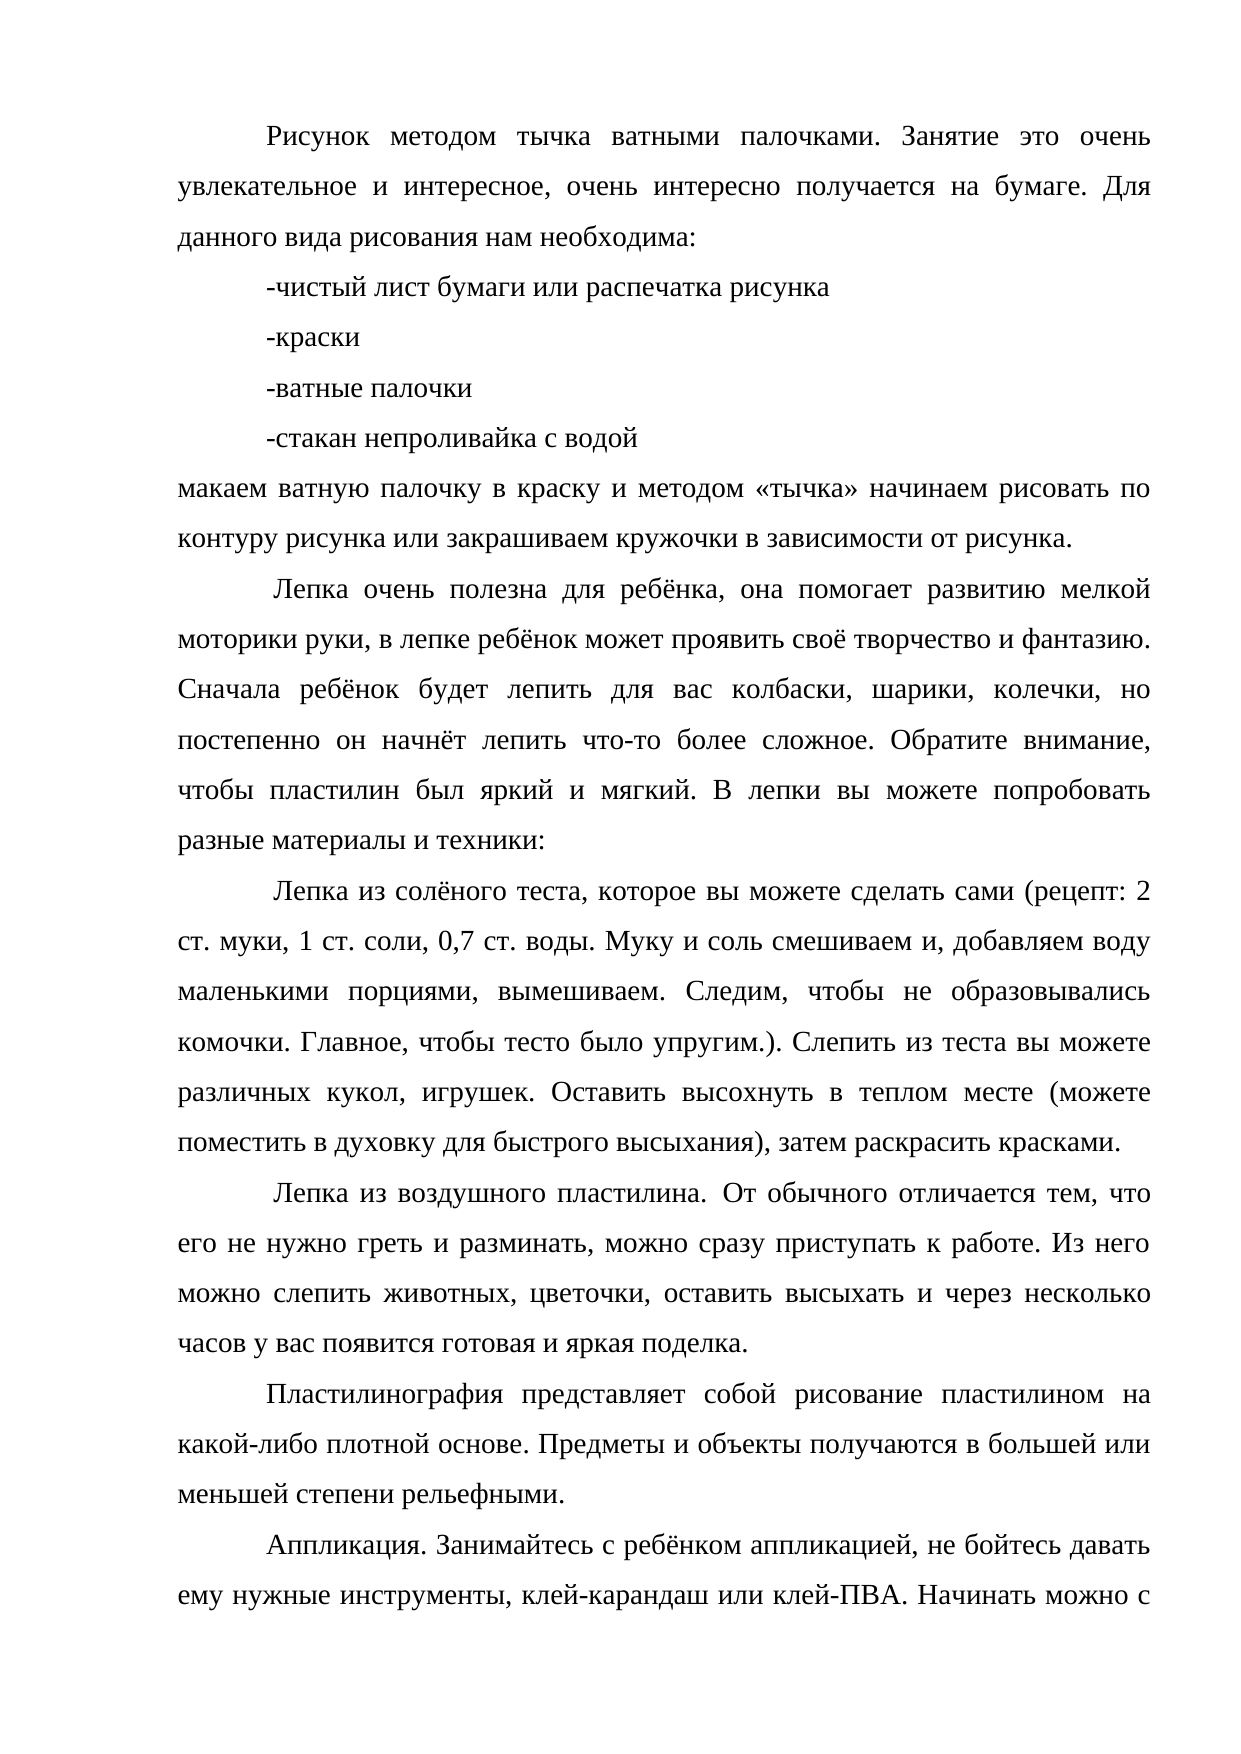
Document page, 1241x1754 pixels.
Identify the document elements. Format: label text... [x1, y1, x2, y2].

text -краски [177, 319, 1152, 353]
text Лепка из воздушного пластилина. От обычного отличается тем, что его не нужно греть и разминать, можно сразу приступать к работе. Из него можно слепить животных, цветочки, оставить высыхать и через несколько часов у вас появится готовая и яркая поделка. [177, 1175, 1152, 1359]
text Пластилинография представляет собой рисование пластилином на какой-либо плотной основе. Предметы и объекты получаются в большей или меньшей степени рельефными. [177, 1376, 1152, 1510]
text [177, 1527, 1152, 1611]
text -ватные палочки [177, 370, 1152, 403]
text -чистый лист бумаги или распечатка рисунка [177, 269, 1152, 303]
text -стакан непроливайка с водой [177, 420, 1152, 453]
text макаем ватную палочку в краску и методом «тычка» начинаем рисовать по контуру рисунка или закрашиваем кружочки в зависимости от рисунка. [177, 470, 1152, 554]
text Лепка из солёного теста, которое вы можете сделать сами (рецепт: 2 ст. муки, 1 ст. соли, 0,7 ст. воды. Муку и соль смешиваем и, добавляем воду маленькими порциями, вымешиваем. Следим, чтобы не образовывались комочки. Главное, чтобы тесто было упругим.). Слепить из теста вы можете различных кукол, игрушек. Оставить высохнуть в теплом месте (можете поместить в духовку для быстрого высыхания), затем раскрасить красками. [177, 873, 1152, 1158]
text Рисунок методом тычка ватными палочками. Занятие это очень увлекательное и интересное, очень интересно получается на бумаге. Для данного вида рисования нам необходима: [177, 118, 1152, 252]
text Лепка очень полезна для ребёнка, она помогает развитию мелкой моторики руки, в лепке ребёнок может проявить своё творчество и фантазию. Сначала ребёнок будет лепить для вас колбаски, шарики, колечки, но постепенно он начнёт лепить что-то более сложное. Обратите внимание, чтобы пластилин был яркий и мягкий. В лепки вы можете попробовать разные материалы и техники: [177, 571, 1152, 856]
